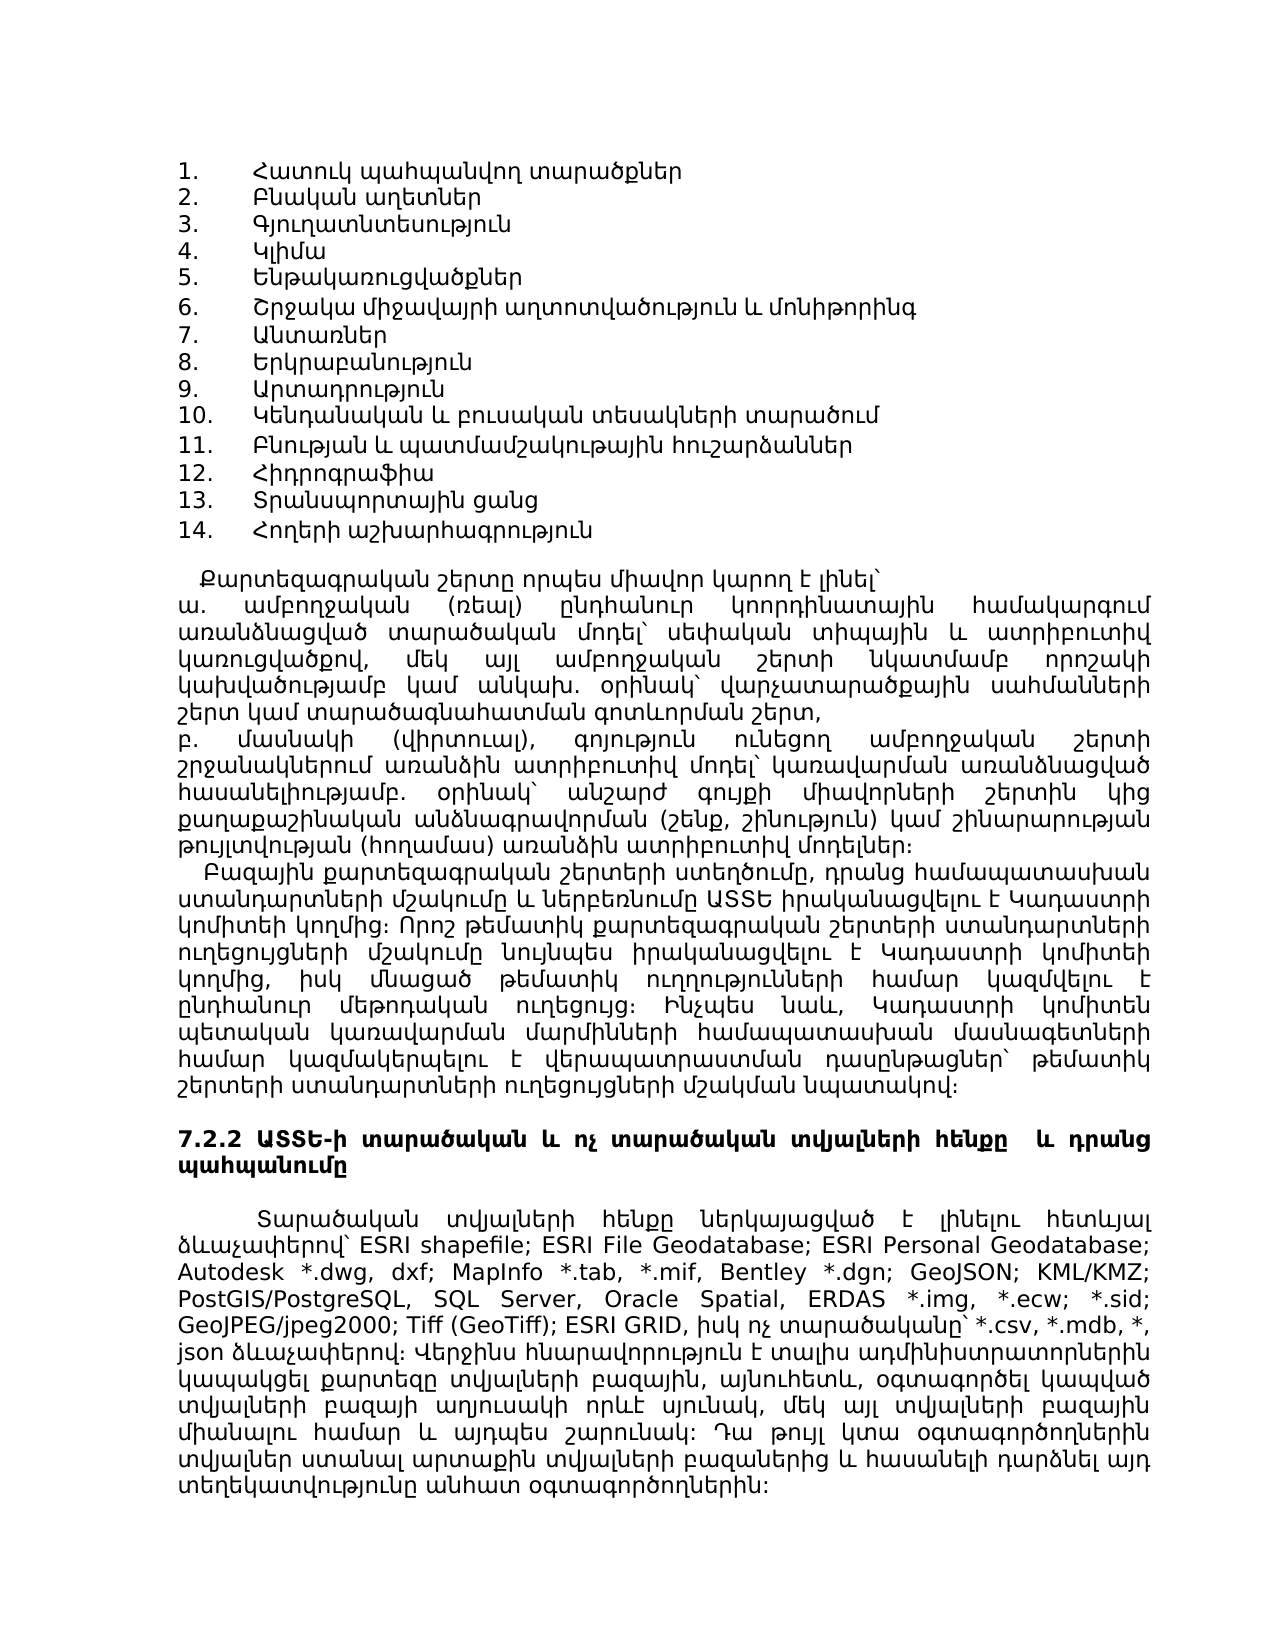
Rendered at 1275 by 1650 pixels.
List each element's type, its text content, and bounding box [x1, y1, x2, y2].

text բ. մասնակի (վիրտուալ), գոյություն ունեցող ամբողջական շերտի շրջանակներում առանձին ատրիբուտիվ մոդել՝ կառավարման առանձնացված հասանելիությամբ. օրինակ՝ անշարժ գույքի միավորների շերտին կից քաղաքաշինական անձնագրավորման (շենք, շինություն) կամ շինարարության թույլտվության (հողամաս) առանձին ատրիբուտիվ մոդելներ։ [177, 726, 1152, 859]
list Բնական աղետներ [177, 184, 1152, 211]
list Հիդրոգրաֆիա [177, 460, 1152, 487]
list Ենթակառուցվածքներ [177, 264, 1152, 291]
list Երկրաբանություն [177, 349, 1152, 376]
text 7.2.2 ԱՏՏԵ-ի տարածական և ոչ տարածական տվյալների հենքը և դրանց պահպանումը [177, 1126, 1152, 1179]
list Շրջակա միջավայրի աղտոտվածություն և մոնիթորինգ [177, 291, 1152, 322]
text Բազային քարտեզագրական շերտերի ստեղծումը, դրանց համապատասխան ստանդարտների մշակումը և ներբեռնումը ԱՏՏԵ իրականացվելու է Կադաստրի կոմիտեի կողմից։ Որոշ թեմատիկ քարտեզագրական շերտերի ստանդարտների ուղեցույցների մշակումը նույնպես իրականացվելու է Կադաստրի կոմիտեի կողմից, իսկ մնացած թեմատիկ ուղղությունների համար կազմվելու է ընդհանուր մեթոդական ուղեցույց։ Ինչպես նաև, Կադաստրի կոմիտեն պետական կառավարման մարմինների համապատասխան մասնագետների համար կազմակերպելու է վերապատրաստման դասընթացներ՝ թեմատիկ շերտերի ստանդարտների ուղեցույցների մշակման նպատակով։ [177, 859, 1152, 1099]
list Կլիմա [177, 238, 1152, 264]
list Արտադրություն [177, 376, 1152, 402]
list Գյուղատնտեսություն [177, 211, 1152, 238]
list Տրանսպորտային ցանց [177, 487, 1152, 514]
text Տարածական տվյալների հենքը ներկայացված է լինելու հետևյալ ձևաչափերով՝ ESRI shapefile; ESRI File Geodatabase; ESRI Personal Geodatabase; Autodesk *.dwg, dxf; MapInfo *.tab, *.mif, Bentley *.dgn; GeoJSON; KML/KMZ; PostGIS/PostgreSQL, SQL Server, Oracle Spatial, ERDAS *.img, *.ecw; *.sid; GeoJPEG/jpeg2000; Tiff (GeoTiff); ESRI GRID, իսկ ոչ տարածականը՝ *.csv, *.mdb, *, json ձևաչափերով։ Վերջինս հնարավորություն է տալիս ադմինիստրատորներին կապակցել քարտեզը տվյալների բազային, այնուհետև, օգտագործել կապված տվյալների բազայի աղյուսակի որևէ սյունակ, մեկ այլ տվյալների բազային միանալու համար և այդպես շարունակ: Դա թույլ կտա օգտագործողներին տվյալներ ստանալ արտաքին տվյալների բազաներից և հասանելի դարձնել այդ տեղեկատվությունը անհատ օգտագործողներին: [177, 1206, 1152, 1499]
list Անտառներ [177, 322, 1152, 349]
list Կենդանական և բուսական տեսակների տարածում [177, 402, 1152, 429]
list Բնության և պատմամշակութային հուշարձաններ [177, 429, 1152, 460]
list Հողերի աշխարհագրություն [177, 514, 1152, 545]
list Հատուկ պահպանվող տարածքներ [177, 158, 1152, 184]
text ա. ամբողջական (ռեալ) ընդհանուր կոորդինատային համակարգում առանձնացված տարածական մոդել՝ սեփական տիպային և ատրիբուտիվ կառուցվածքով, մեկ այլ ամբողջական շերտի նկատմամբ որոշակի կախվածությամբ կամ անկախ. օրինակ՝ վարչատարածքային սահմանների շերտ կամ տարածագնահատման գոտևորման շերտ, [177, 592, 1152, 726]
text Քարտեզագրական շերտը որպես միավոր կարող է լինել՝ [177, 566, 1152, 592]
